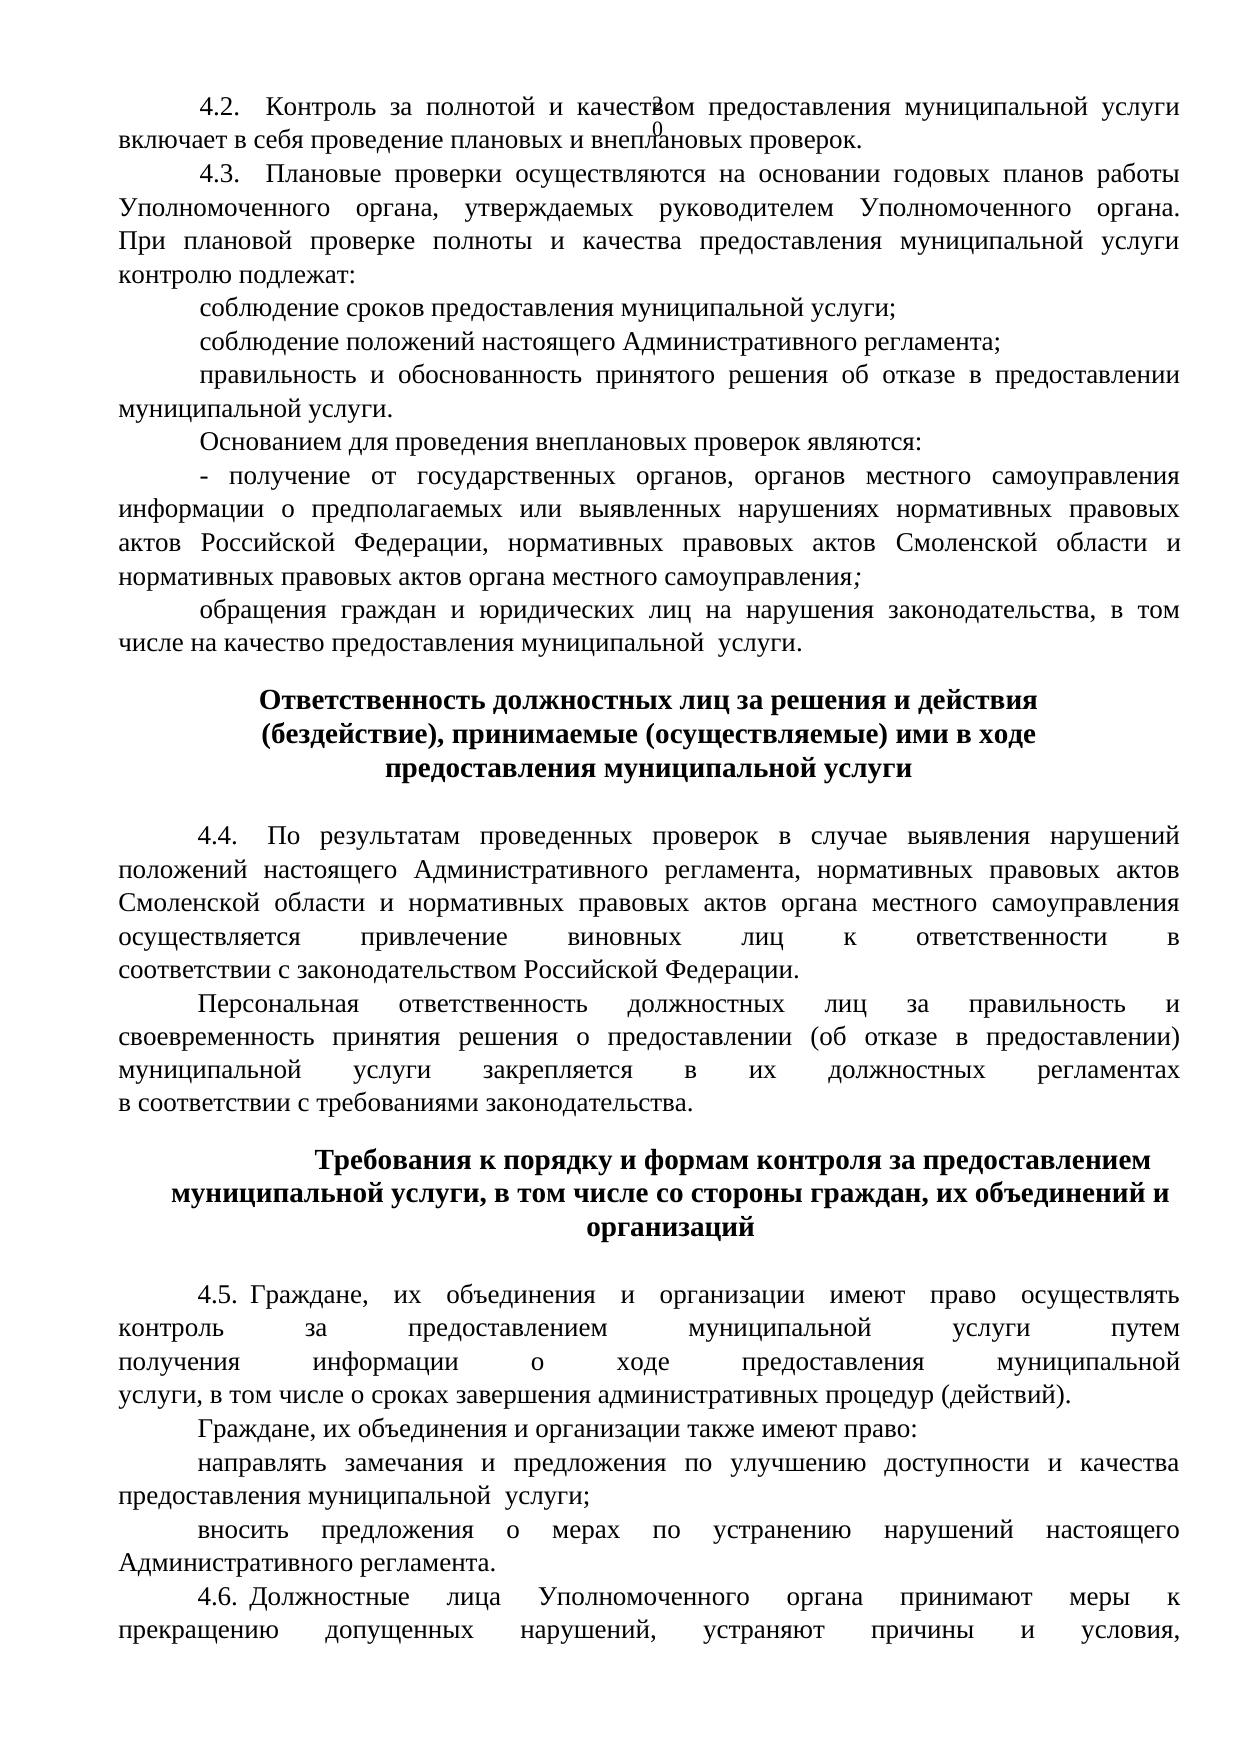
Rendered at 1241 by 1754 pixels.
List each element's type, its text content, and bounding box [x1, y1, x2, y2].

list Граждане, их объединения и организации имеют право осуществлять контроль за предоставлением муниципальной услуги путем получения информации о ходе предоставления муниципальной услуги, в том числе о сроках завершения административных процедур (действий). [118, 1276, 1181, 1411]
text обращения граждан и юридических лиц на нарушения законодательства, в том числе на качество предоставления муниципальной услуги. [118, 592, 1181, 658]
text соблюдение сроков предоставления муниципальной услуги; [118, 290, 1181, 323]
text вносить предложения о мерах по устранению нарушений настоящего Административного регламента. [118, 1511, 1181, 1578]
text Основанием для проведения внеплановых проверок являются: [118, 424, 1181, 458]
text Персональная ответственность должностных лиц за правильность и своевременность принятия решения о предоставлении (об отказе в предоставлении) муниципальной услуги закрепляется в их должностных регламентах в соответствии с требованиями законодательства. [118, 986, 1181, 1118]
list Плановые проверки осуществляются на основании годовых планов работы Уполномоченного органа, утверждаемых руководителем Уполномоченного органа. При плановой проверке полноты и качества предоставления муниципальной услуги контролю подлежат: [118, 156, 1181, 290]
text направлять замечания и предложения по улучшению доступности и качества предоставления муниципальной услуги; [118, 1444, 1181, 1511]
list Контроль за полнотой и качеством предоставления муниципальной услуги включает в себя проведение плановых и внеплановых проверок. [118, 89, 1181, 156]
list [118, 1578, 1181, 1645]
text Требования к порядку и формам контроля за предоставлением муниципальной услуги, в том числе со стороны граждан, их объединений и организаций [160, 1142, 1181, 1243]
text правильность и обоснованность принятого решения об отказе в предоставлении муниципальной услуги. [118, 357, 1181, 424]
text соблюдение положений настоящего Административного регламента; [118, 323, 1181, 357]
text - получение от государственных органов, органов местного самоуправления информации о предполагаемых или выявленных нарушениях нормативных правовых актов Российской Федерации, нормативных правовых актов Смоленской области и нормативных правовых актов органа местного самоуправления; [118, 458, 1181, 592]
text Граждане, их объединения и организации также имеют право: [118, 1411, 1181, 1444]
text Ответственность должностных лиц за решения и действия (бездействие), принимаемые (осуществляемые) ими в ходе предоставления муниципальной услуги [118, 682, 1179, 784]
list По результатам проведенных проверок в случае выявления нарушений положений настоящего Административного регламента, нормативных правовых актов Смоленской области и нормативных правовых актов органа местного самоуправления осуществляется привлечение виновных лиц к ответственности в соответствии с законодательством Российской Федерации. [118, 818, 1181, 986]
